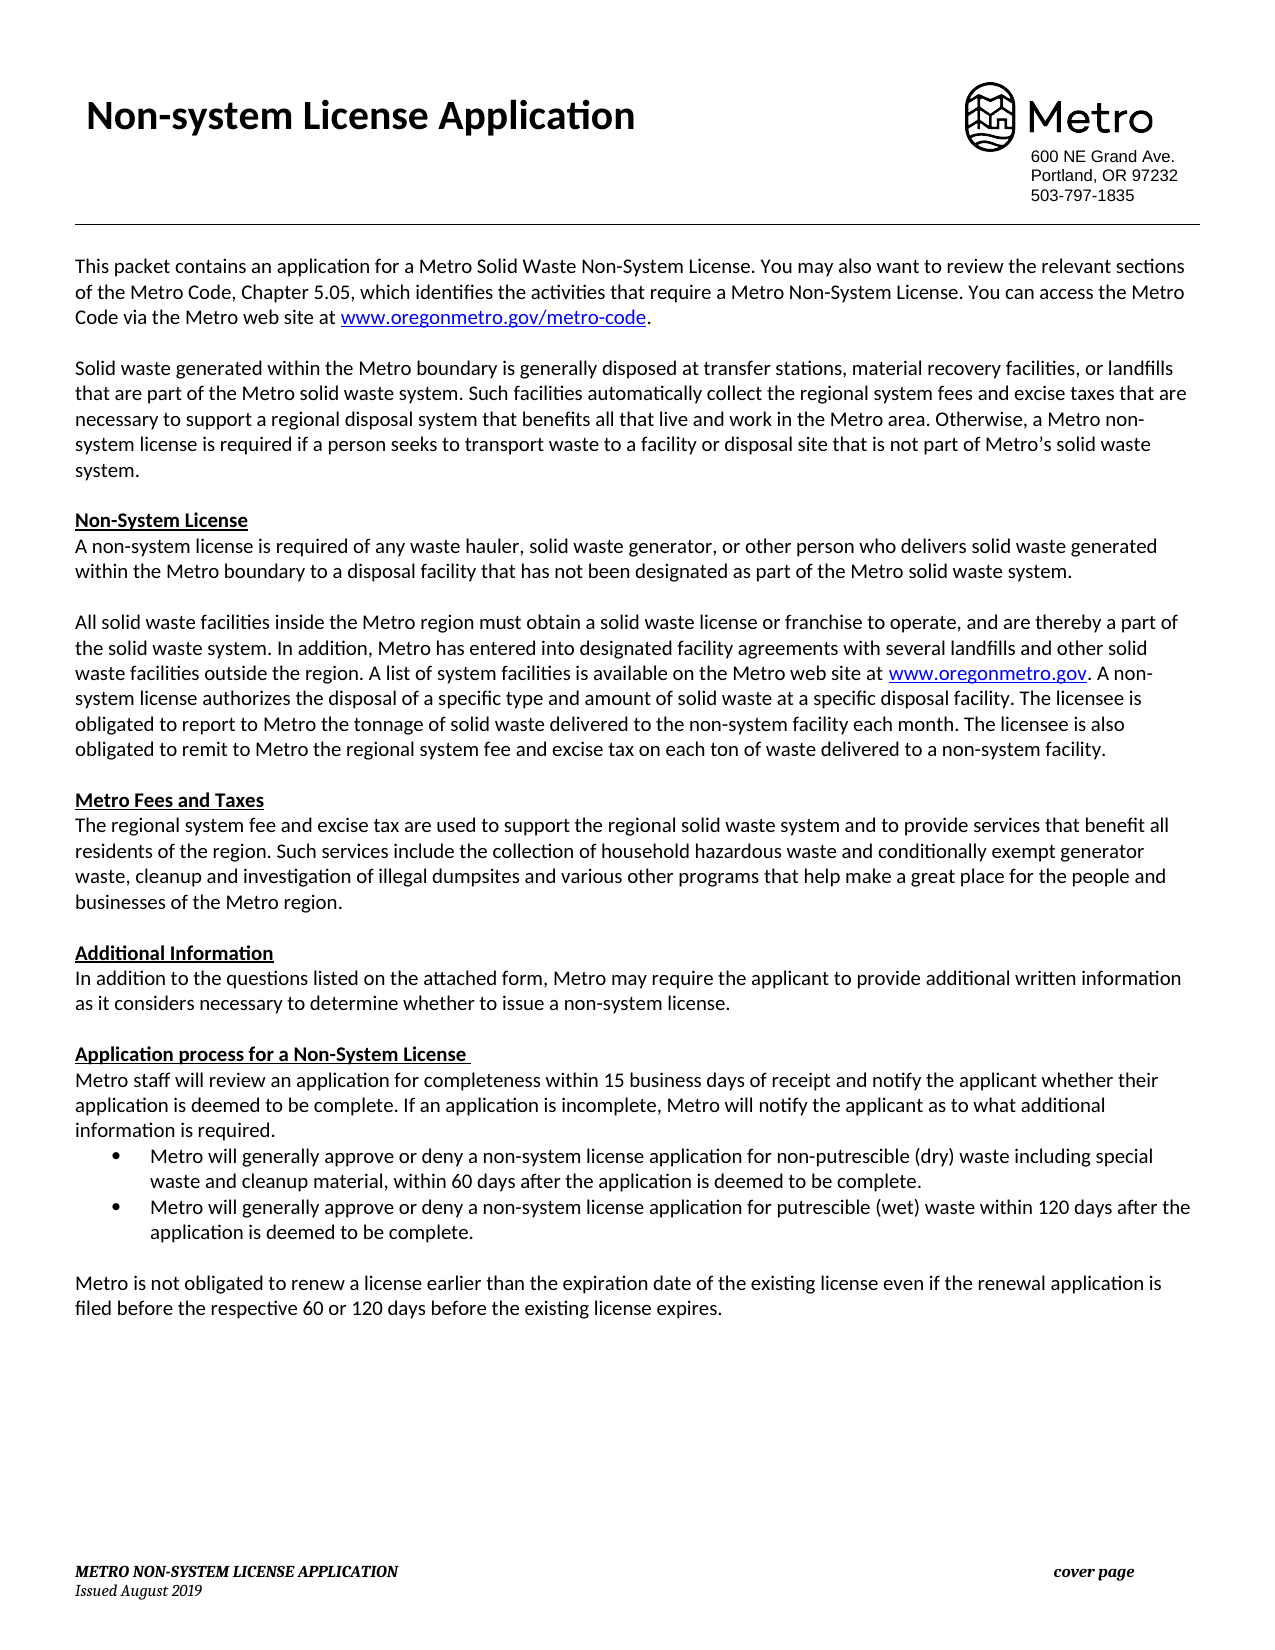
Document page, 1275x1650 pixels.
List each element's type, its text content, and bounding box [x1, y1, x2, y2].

text Solid waste generated within the Metro boundary is generally disposed at transfer stations, material recovery facilities, or landfills that are part of the Metro solid waste system. Such facilities automatically collect the regional system fees and excise taxes that are necessary to support a regional disposal system that benefits all that live and work in the Metro area. Otherwise, a Metro non-system license is required if a person seeks to transport waste to a facility or disposal site that is not part of Metro’s solid waste system. [75, 355, 1200, 482]
subtitle Non-System License [75, 508, 1200, 533]
picture [965, 82, 1153, 152]
text Metro is not obligated to renew a license earlier than the expiration date of the existing license even if the renewal application is filed before the respective 60 or 120 days before the existing license expires. [75, 1270, 1200, 1321]
list Metro will generally approve or deny a non-system license application for putrescible (wet) waste within 120 days after the application is deemed to be complete. [112, 1194, 1200, 1245]
text This packet contains an application for a Metro Solid Waste Non-System License. You may also want to review the relevant sections of the Metro Code, Chapter 5.05, which identifies the activities that require a Metro Non-System License. You can access the Metro Code via the Metro web site at www.oregonmetro.gov/metro-code. [75, 253, 1200, 330]
text In addition to the questions listed on the attached form, Metro may require the applicant to provide additional written information as it considers necessary to determine whether to issue a non-system license. [75, 965, 1200, 1016]
subtitle Metro Fees and Taxes [75, 787, 1200, 813]
subtitle Additional Information [75, 940, 1200, 965]
text Metro staff will review an application for completeness within 15 business days of receipt and notify the applicant whether their application is deemed to be complete. If an application is incomplete, Metro will notify the applicant as to what additional information is required. [75, 1067, 1200, 1143]
text All solid waste facilities inside the Metro region must obtain a solid waste license or franchise to operate, and are thereby a part of the solid waste system. In addition, Metro has entered into designated facility agreements with several landfills and other solid waste facilities outside the region. A list of system facilities is available on the Metro web site at www.oregonmetro.gov. A non-system license authorizes the disposal of a specific type and amount of solid waste at a specific disposal facility. The licensee is obligated to report to Metro the tonnage of solid waste delivered to the non-system facility each month. The licensee is also obligated to remit to Metro the regional system fee and excise tax on each ton of waste delivered to a non-system facility. [75, 609, 1200, 762]
text A non-system license is required of any waste hauler, solid waste generator, or other person who delivers solid waste generated within the Metro boundary to a disposal facility that has not been designated as part of the Metro solid waste system. [75, 533, 1200, 584]
text Application process for a Non-System License [75, 1041, 1200, 1067]
list Metro will generally approve or deny a non-system license application for non-putrescible (dry) waste including special waste and cleanup material, within 60 days after the application is deemed to be complete. [112, 1143, 1200, 1194]
text The regional system fee and excise tax are used to support the regional solid waste system and to provide services that benefit all residents of the region. Such services include the collection of household hazardous waste and conditionally exempt generator waste, cleanup and investigation of illegal dumpsites and various other programs that help make a great place for the people and businesses of the Metro region. [75, 813, 1200, 914]
